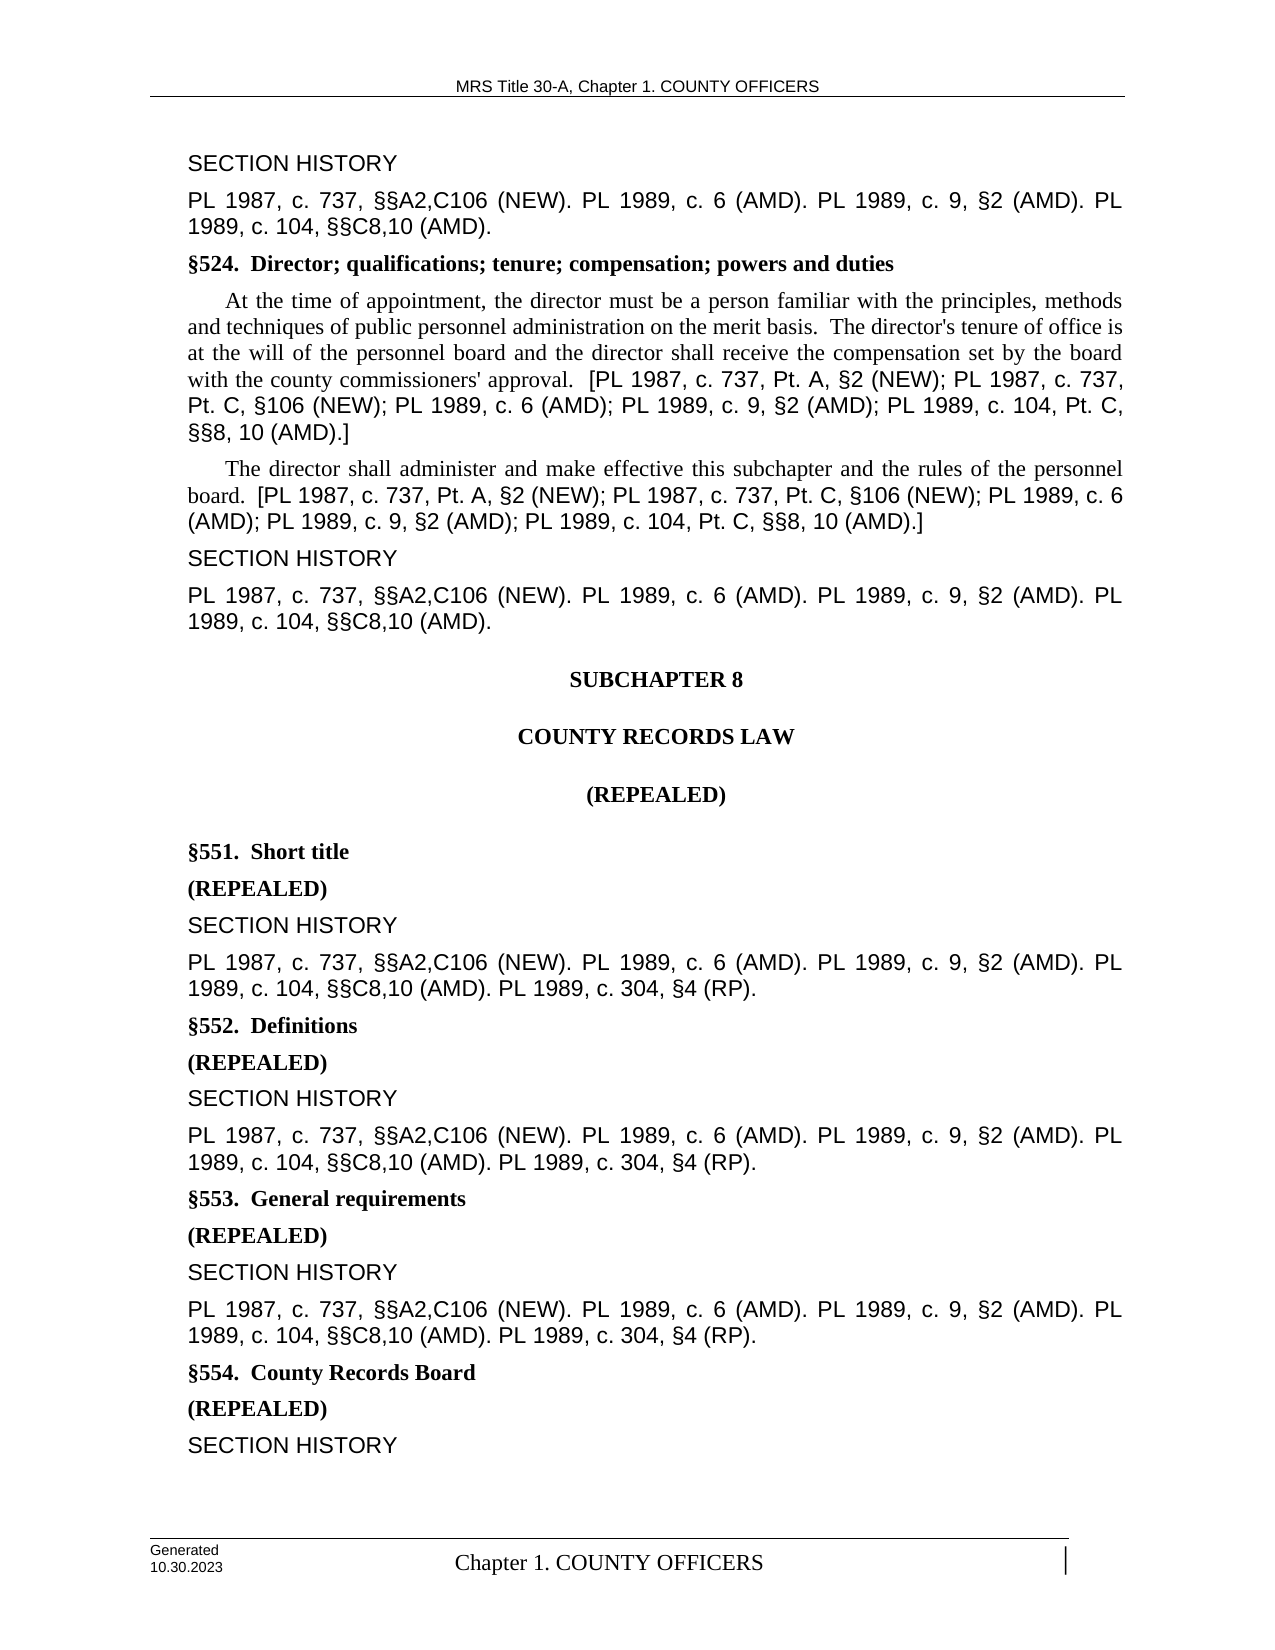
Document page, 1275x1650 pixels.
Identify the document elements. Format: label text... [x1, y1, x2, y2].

text §553. General requirements [187, 1185, 1125, 1212]
text SECTION HISTORY [187, 912, 1125, 938]
text PL 1987, c. 737, §§A2,C106 (NEW). PL 1989, c. 6 (AMD). PL 1989, c. 9, §2 (AMD). PL 1989, c. 104, §§C8,10 (AMD). PL 1989, c. 304, §4 (RP). [187, 1122, 1125, 1175]
text The director shall administer and make effective this subchapter and the rules of the personnel board. [PL 1987, c. 737, Pt. A, §2 (NEW); PL 1987, c. 737, Pt. C, §106 (NEW); PL 1989, c. 6 (AMD); PL 1989, c. 9, §2 (AMD); PL 1989, c. 104, Pt. C, §§8, 10 (AMD).] [187, 455, 1125, 534]
text §551. Short title [187, 838, 1125, 865]
text COUNTY RECORDS LAW [187, 723, 1125, 749]
text (REPEALED) [187, 875, 1125, 902]
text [187, 1296, 1125, 1348]
text §524. Director; qualifications; tenure; compensation; powers and duties [187, 250, 1125, 276]
text SECTION HISTORY [187, 150, 1125, 176]
text SECTION HISTORY [187, 1259, 1125, 1285]
text SECTION HISTORY [187, 1432, 1125, 1459]
text §552. Definitions [187, 1012, 1125, 1038]
text PL 1987, c. 737, §§A2,C106 (NEW). PL 1989, c. 6 (AMD). PL 1989, c. 9, §2 (AMD). PL 1989, c. 104, §§C8,10 (AMD). [187, 187, 1125, 239]
text SECTION HISTORY [187, 545, 1125, 571]
text (REPEALED) [187, 1222, 1125, 1248]
text §554. County Records Board [187, 1359, 1125, 1385]
text (REPEALED) [187, 1049, 1125, 1075]
text At the time of appointment, the director must be a person familiar with the principles, methods and techniques of public personnel administration on the merit basis. The director's tenure of office is at the will of the personnel board and the director shall receive the compensation set by the board with the county commissioners' approval. [PL 1987, c. 737, Pt. A, §2 (NEW); PL 1987, c. 737, Pt. C, §106 (NEW); PL 1989, c. 6 (AMD); PL 1989, c. 9, §2 (AMD); PL 1989, c. 104, Pt. C, §§8, 10 (AMD).] [187, 287, 1125, 445]
text SUBCHAPTER 8 [187, 666, 1125, 692]
text (REPEALED) [187, 781, 1125, 807]
text (REPEALED) [187, 1396, 1125, 1422]
text PL 1987, c. 737, §§A2,C106 (NEW). PL 1989, c. 6 (AMD). PL 1989, c. 9, §2 (AMD). PL 1989, c. 104, §§C8,10 (AMD). [187, 582, 1125, 634]
text PL 1987, c. 737, §§A2,C106 (NEW). PL 1989, c. 6 (AMD). PL 1989, c. 9, §2 (AMD). PL 1989, c. 104, §§C8,10 (AMD). PL 1989, c. 304, §4 (RP). [187, 949, 1125, 1001]
text SECTION HISTORY [187, 1085, 1125, 1112]
